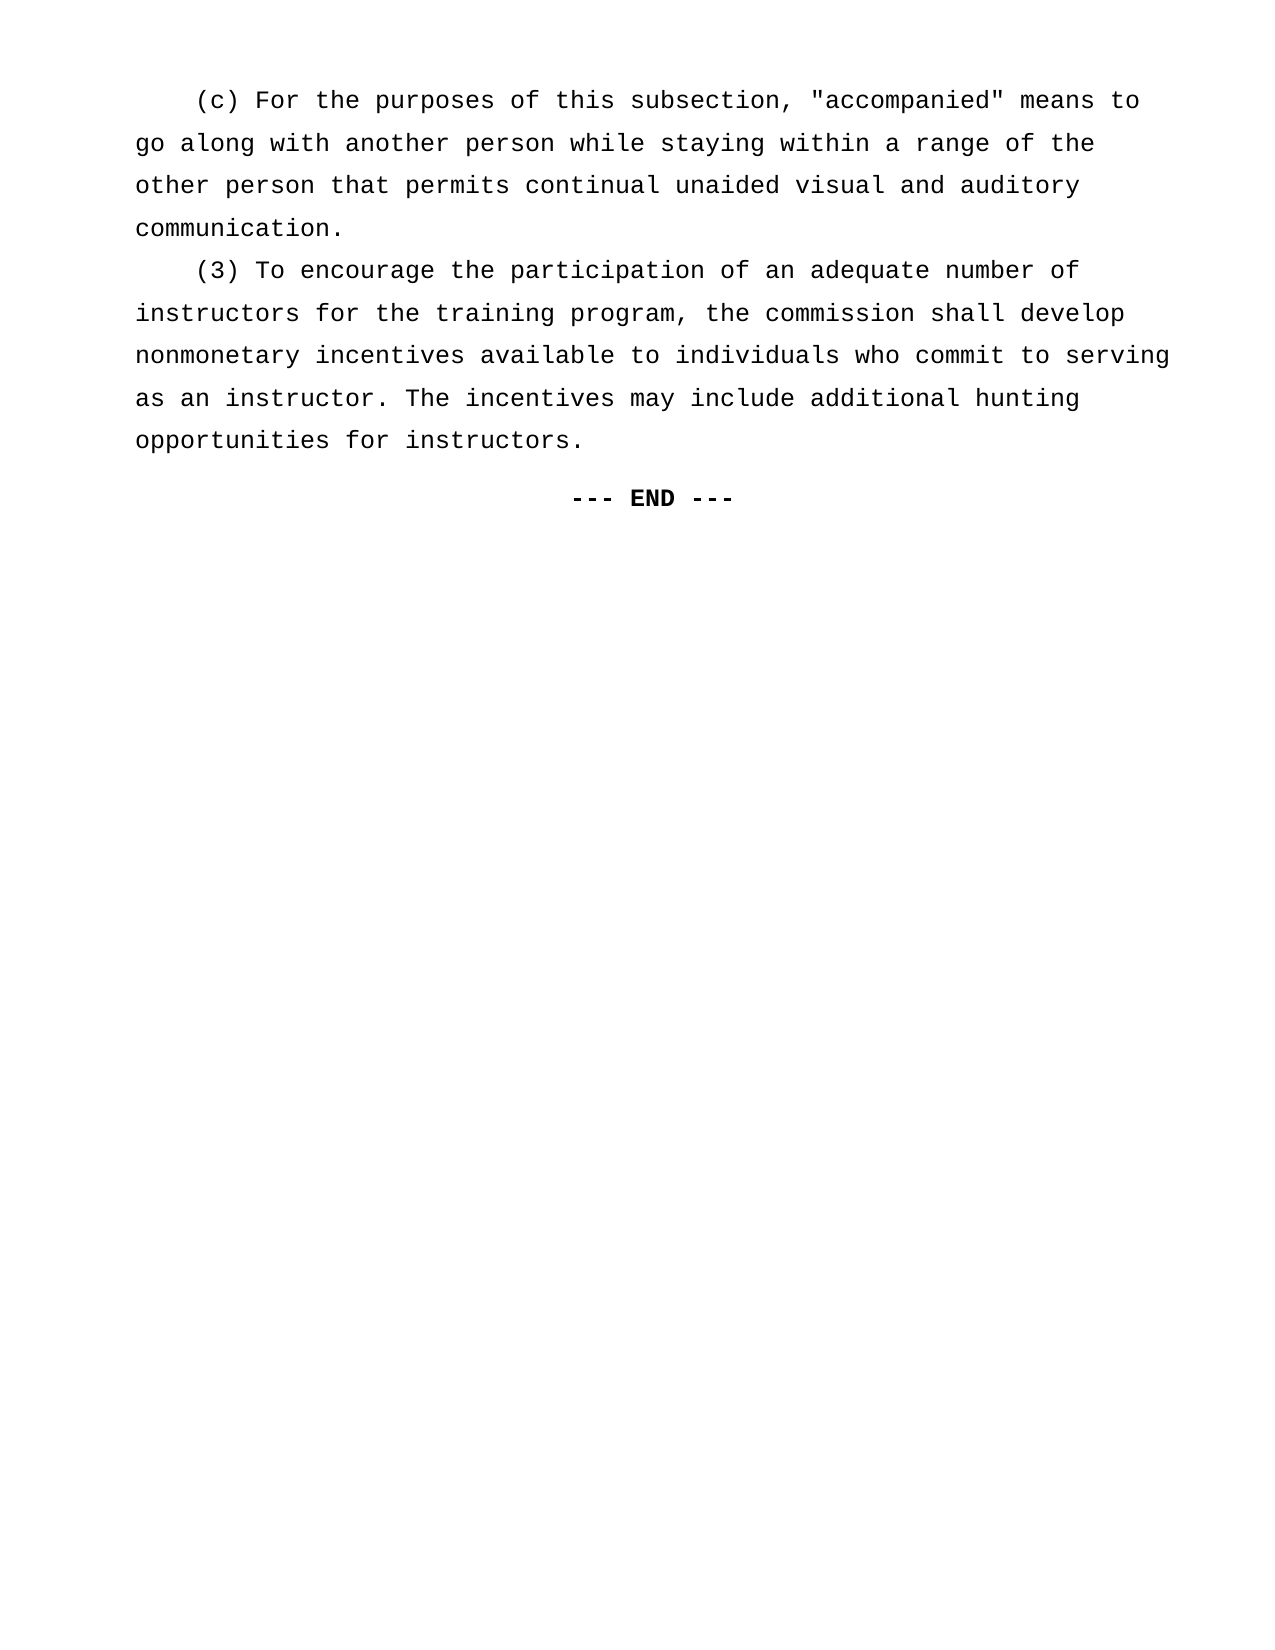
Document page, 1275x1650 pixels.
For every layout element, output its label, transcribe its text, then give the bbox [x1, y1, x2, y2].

text --- END --- [135, 486, 1170, 514]
text (c) For the purposes of this subsection, "accompanied" means to go along with another person while staying within a range of the other person that permits continual unaided visual and auditory communication. [135, 75, 1170, 245]
text (3) To encourage the participation of an adequate number of instructors for the training program, the commission shall develop nonmonetary incentives available to individuals who commit to serving as an instructor. The incentives may include additional hunting opportunities for instructors. [135, 245, 1170, 457]
